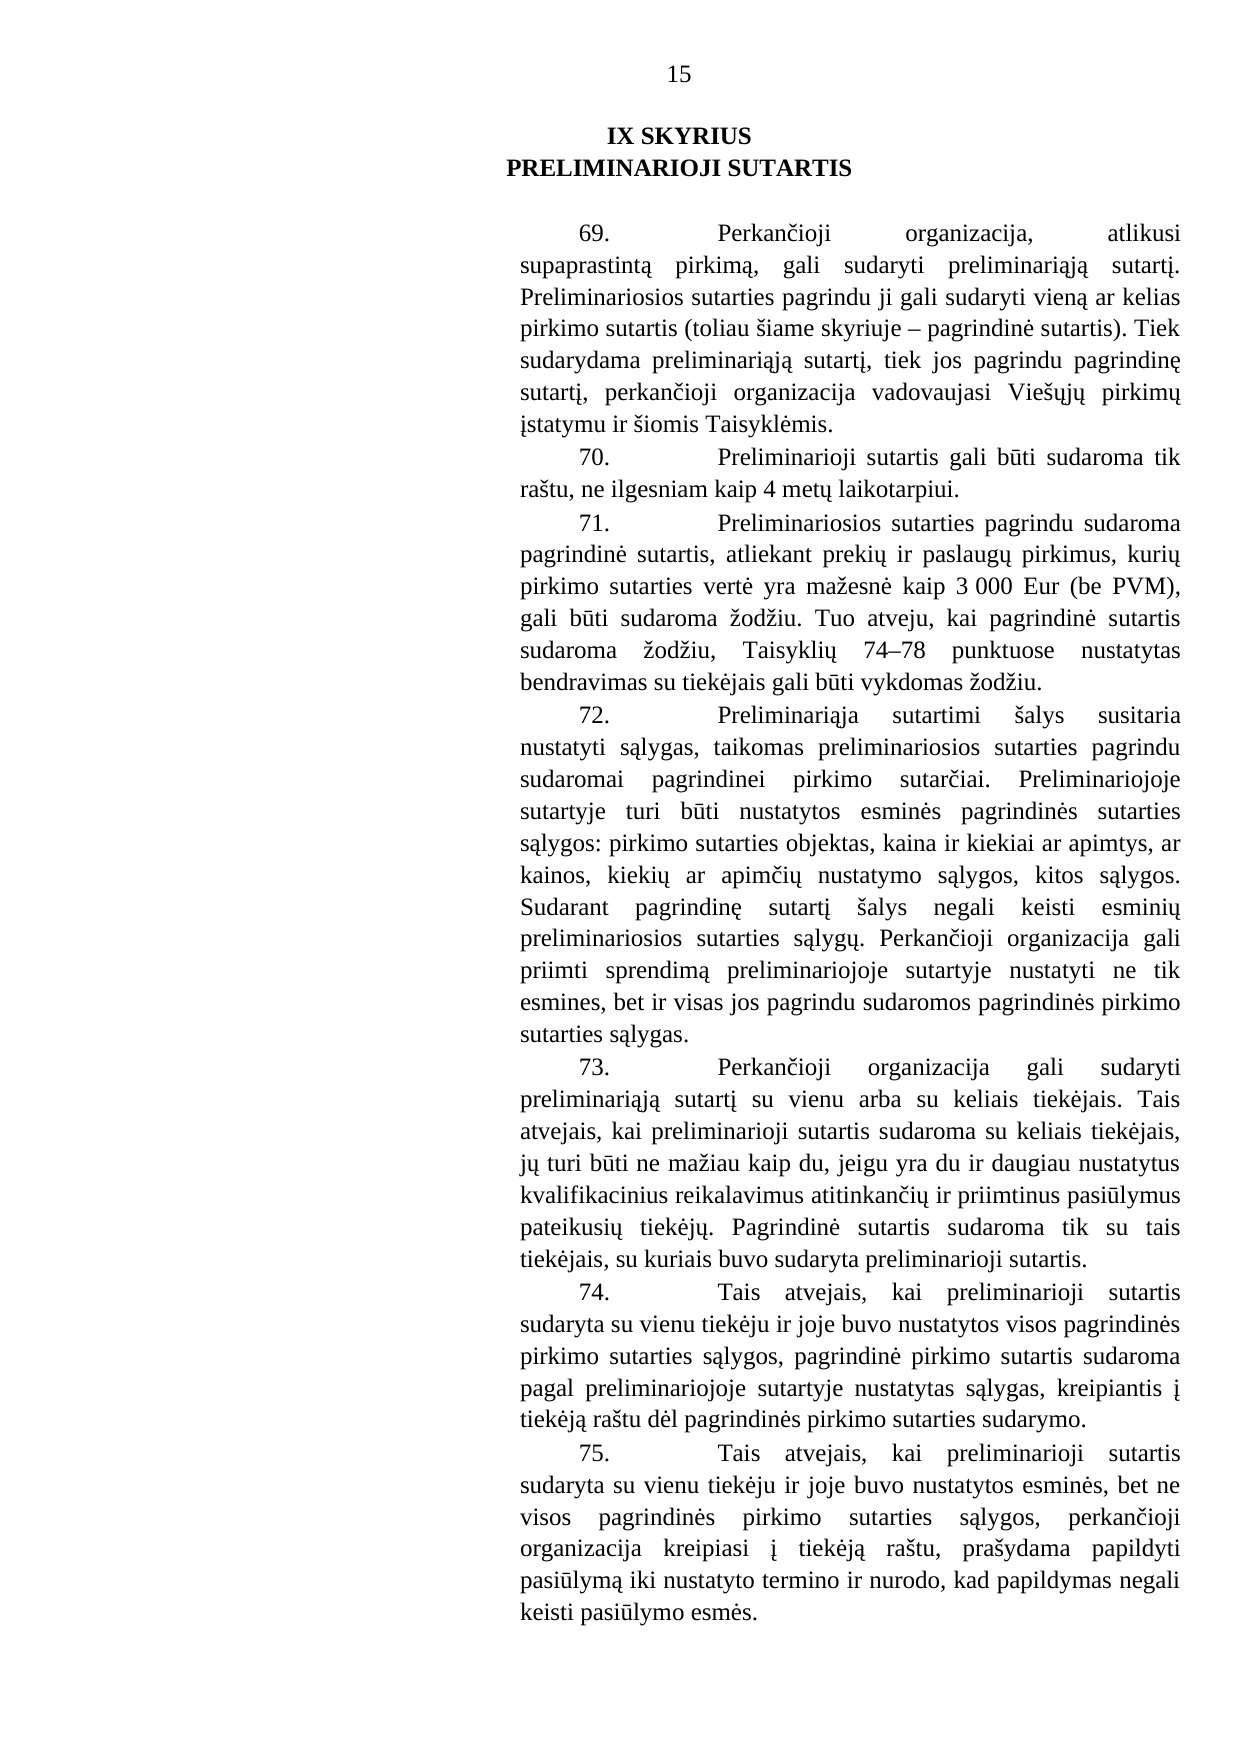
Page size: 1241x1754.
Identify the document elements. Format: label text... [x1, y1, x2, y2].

list Tais atvejais, kai preliminarioji sutartis sudaryta su vienu tiekėju ir joje buvo nustatytos esminės, bet ne visos pagrindinės pirkimo sutarties sąlygos, perkančioji organizacija kreipiasi į tiekėją raštu, prašydama papildyti pasiūlymą iki nustatyto termino ir nurodo, kad papildymas negali keisti pasiūlymo esmės. [520, 1438, 1181, 1626]
list Tais atvejais, kai preliminarioji sutartis sudaryta su vienu tiekėju ir joje buvo nustatytos visos pagrindinės pirkimo sutarties sąlygos, pagrindinė pirkimo sutartis sudaroma pagal preliminariojoje sutartyje nustatytas sąlygas, kreipiantis į tiekėją raštu dėl pagrindinės pirkimo sutarties sudarymo. [520, 1277, 1181, 1433]
list Preliminariąja sutartimi šalys susitaria nustatyti sąlygas, taikomas preliminariosios sutarties pagrindu sudaromai pagrindinei pirkimo sutarčiai. Preliminariojoje sutartyje turi būti nustatytos esminės pagrindinės sutarties sąlygos: pirkimo sutarties objektas, kaina ir kiekiai ar apimtys, ar kainos, kiekių ar apimčių nustatymo sąlygos, kitos sąlygos. Sudarant pagrindinę sutartį šalys negali keisti esminių preliminariosios sutarties sąlygų. Perkančioji organizacija gali priimti sprendimą preliminariojoje sutartyje nustatyti ne tik esmines, bet ir visas jos pagrindu sudaromos pagrindinės pirkimo sutarties sąlygas. [520, 700, 1181, 1048]
list Preliminarioji sutartis gali būti sudaroma tik raštu, ne ilgesniam kaip 4 metų laikotarpiui. [520, 442, 1181, 503]
list Preliminariosios sutarties pagrindu sudaroma pagrindinė sutartis, atliekant prekių ir paslaugų pirkimus, kurių pirkimo sutarties vertė yra mažesnė kaip 3 000 Eur (be PVM), gali būti sudaroma žodžiu. Tuo atveju, kai pagrindinė sutartis sudaroma žodžiu, Taisyklių 74–78 punktuose nustatytas bendravimas su tiekėjais gali būti vykdomas žodžiu. [520, 508, 1181, 696]
subtitle IX SKYRIUS [177, 121, 1181, 150]
list Perkančioji organizacija gali sudaryti preliminariąją sutartį su vienu arba su keliais tiekėjais. Tais atvejais, kai preliminarioji sutartis sudaroma su keliais tiekėjais, jų turi būti ne mažiau kaip du, jeigu yra du ir daugiau nustatytus kvalifikacinius reikalavimus atitinkančių ir priimtinus pasiūlymus pateikusių tiekėjų. Pagrindinė sutartis sudaroma tik su tais tiekėjais, su kuriais buvo sudaryta preliminarioji sutartis. [520, 1052, 1181, 1272]
subtitle PRELIMINARIOJI SUTARTIS [177, 153, 1181, 182]
list Perkančioji organizacija, atlikusi supaprastintą pirkimą, gali sudaryti preliminariąją sutartį. Preliminariosios sutarties pagrindu ji gali sudaryti vieną ar kelias pirkimo sutartis (toliau šiame skyriuje – pagrindinė sutartis). Tiek sudarydama preliminariąją sutartį, tiek jos pagrindu pagrindinę sutartį, perkančioji organizacija vadovaujasi Viešųjų pirkimų įstatymu ir šiomis Taisyklėmis. [520, 218, 1181, 438]
